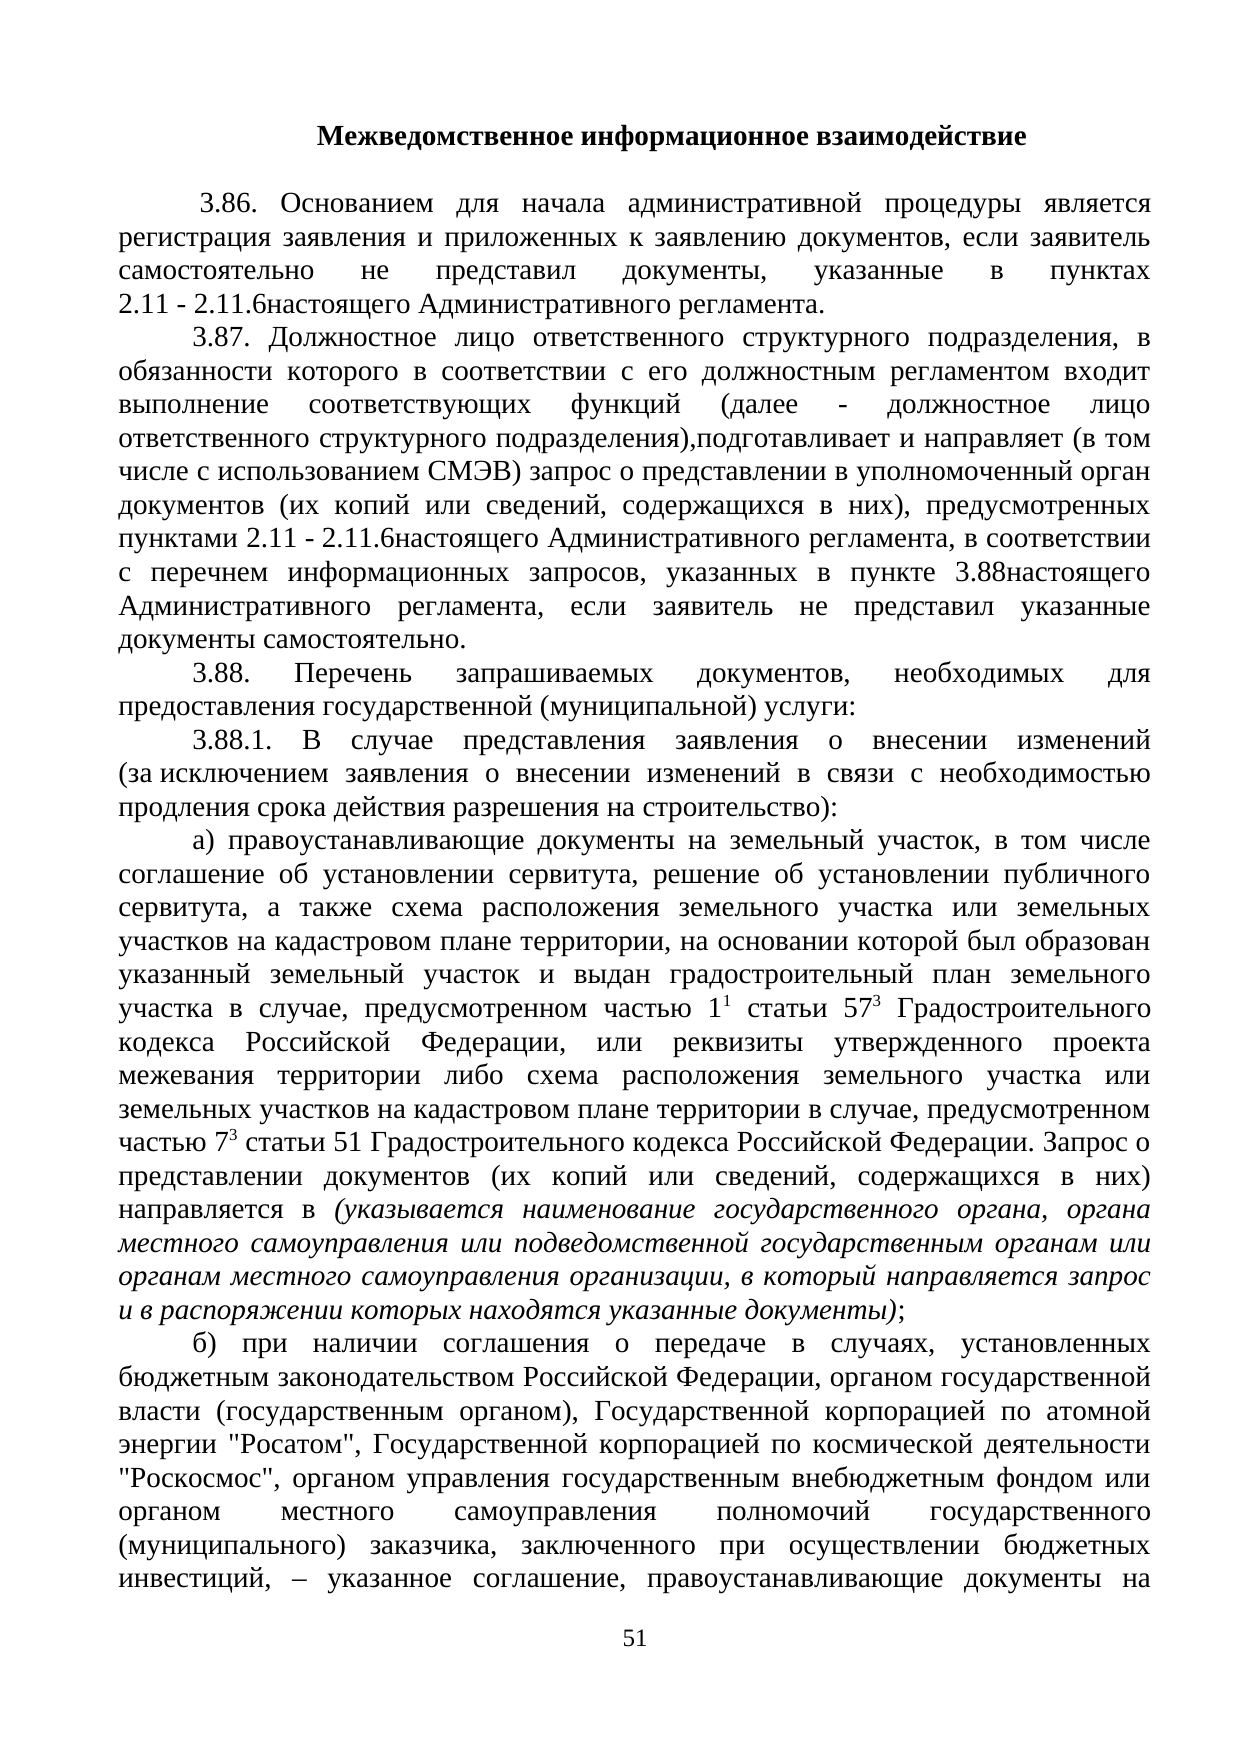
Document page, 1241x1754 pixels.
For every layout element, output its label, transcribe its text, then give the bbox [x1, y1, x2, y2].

text 3.88.1. В случае представления заявления о внесении изменений (за исключением заявления о внесении изменений в связи с необходимостью продления срока действия разрешения на строительство): [118, 722, 1152, 822]
text 3.88. Перечень запрашиваемых документов, необходимых для предоставления государственной (муниципальной) услуги: [118, 655, 1152, 722]
text Межведомственное информационное взаимодействие [118, 118, 1152, 152]
text 3.87. Должностное лицо ответственного структурного подразделения, в обязанности которого в соответствии с его должностным регламентом входит выполнение соответствующих функций (далее - должностное лицо ответственного структурного подразделения),подготавливает и направляет (в том числе с использованием СМЭВ) запрос о представлении в уполномоченный орган документов (их копий или сведений, содержащихся в них), предусмотренных пунктами 2.11 - 2.11.6настоящего Административного регламента, в соответствии с перечнем информационных запросов, указанных в пункте 3.88настоящего Административного регламента, если заявитель не представил указанные документы самостоятельно. [118, 319, 1152, 655]
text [118, 1326, 1152, 1594]
text 3.86. Основанием для начала административной процедуры является регистрация заявления и приложенных к заявлению документов, если заявитель самостоятельно не представил документы, указанные в пунктах 2.11 - 2.11.6настоящего Административного регламента. [118, 185, 1152, 319]
text а) правоустанавливающие документы на земельный участок, в том числе соглашение об установлении сервитута, решение об установлении публичного сервитута, а также схема расположения земельного участка или земельных участков на кадастровом плане территории, на основании которой был образован указанный земельный участок и выдан градостроительный план земельного участка в случае, предусмотренном частью 11 статьи 573 Градостроительного кодекса Российской Федерации, или реквизиты утвержденного проекта межевания территории либо схема расположения земельного участка или земельных участков на кадастровом плане территории в случае, предусмотренном частью 73 статьи 51 Градостроительного кодекса Российской Федерации. Запрос о представлении документов (их копий или сведений, содержащихся в них) направляется в (указывается наименование государственного органа, органа местного самоуправления или подведомственной государственным органам или органам местного самоуправления организации, в который направляется запрос и в распоряжении которых находятся указанные документы); [118, 822, 1152, 1326]
